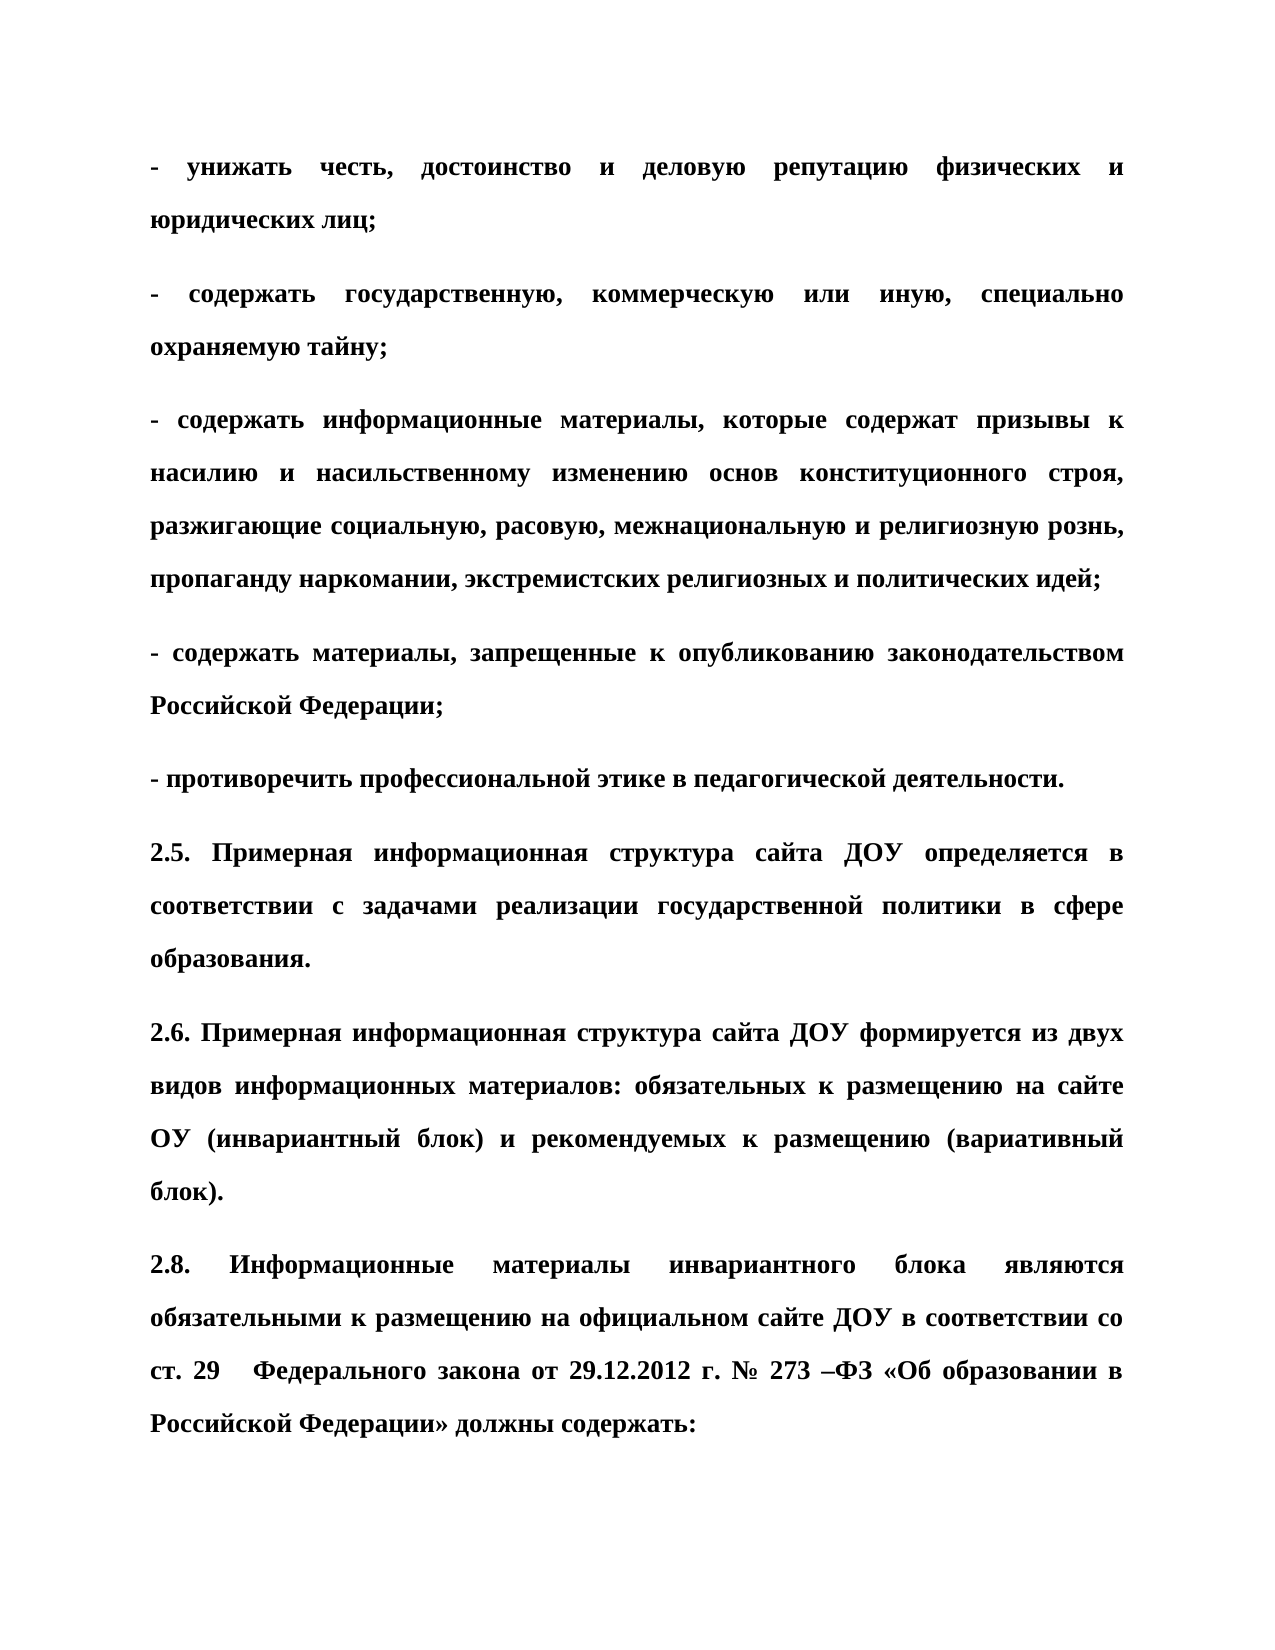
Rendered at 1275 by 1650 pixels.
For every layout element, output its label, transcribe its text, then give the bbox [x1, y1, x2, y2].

text 2.6. Примерная информационная структура сайта ДОУ формируется из двух видов информационных материалов: обязательных к размещению на сайте ОУ (инвариантный блок) и рекомендуемых к размещению (вариативный блок). [150, 1016, 1125, 1206]
text - содержать информационные материалы, которые содержат призывы к насилию и насильственному изменению основ конституционного строя, разжигающие социальную, расовую, межнациональную и религиозную рознь, пропаганду наркомании, экстремистских религиозных и политических идей; [150, 403, 1125, 593]
text - унижать честь, достоинство и деловую репутацию физических и юридических лиц; [150, 150, 1125, 234]
text - содержать государственную, коммерческую или иную, специально охраняемую тайну; [150, 277, 1125, 361]
text - противоречить профессиональной этике в педагогической деятельности. [150, 762, 1125, 794]
text 2.8. Информационные материалы инвариантного блока являются обязательными к размещению на официальном сайте ДОУ в соответствии со ст. 29 Федерального закона от 29.12.2012 г. № 273 –ФЗ «Об образовании в Российской Федерации» должны содержать: [150, 1248, 1125, 1438]
text 2.5. Примерная информационная структура сайта ДОУ определяется в соответствии с задачами реализации государственной политики в сфере образования. [150, 836, 1125, 973]
text - содержать материалы, запрещенные к опубликованию законодательством Российской Федерации; [150, 636, 1125, 720]
